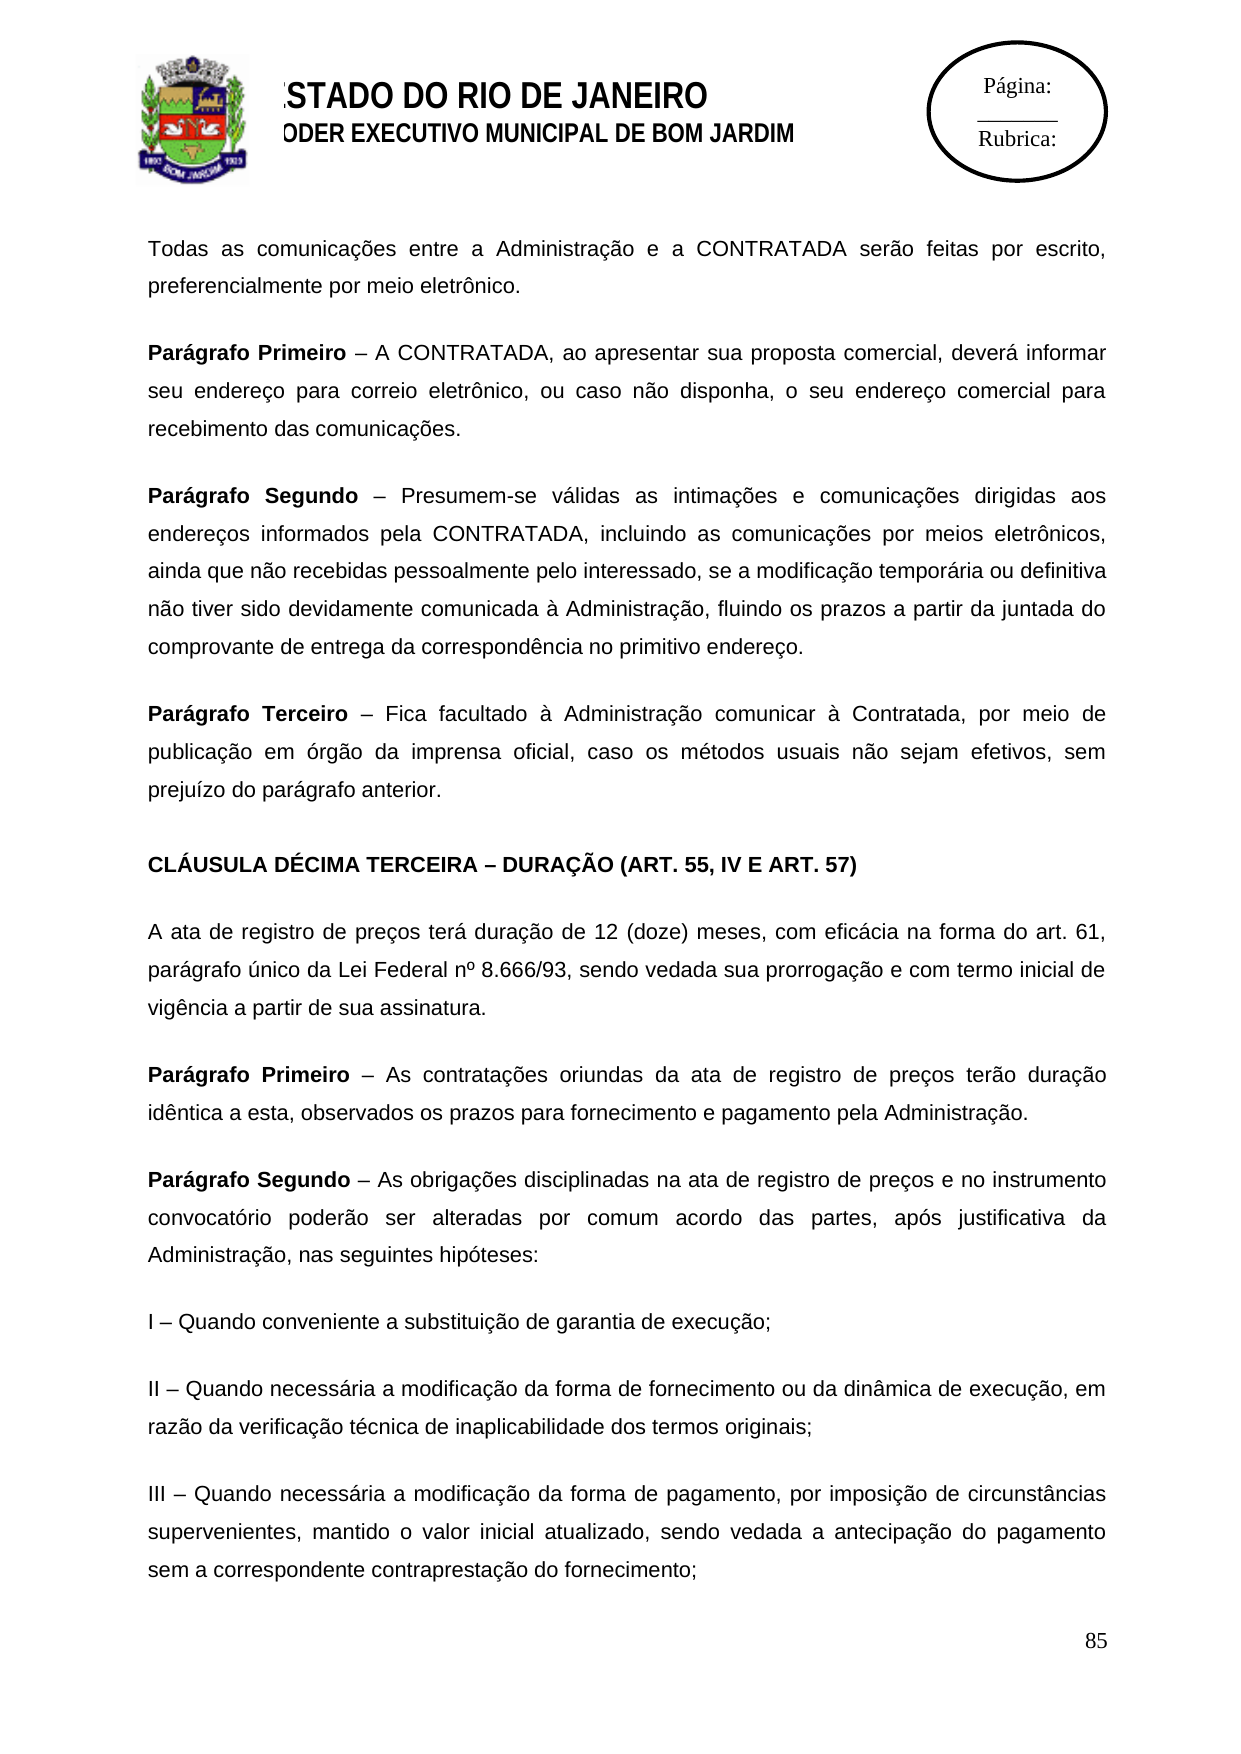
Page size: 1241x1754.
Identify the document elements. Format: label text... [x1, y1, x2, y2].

text A ata de registro de preços terá duração de 12 (doze) meses, com eficácia na forma do art. 61, parágrafo único da Lei Federal nº 8.666/93, sendo vedada sua prorrogação e com termo inicial de vigência a partir de sua assinatura. [148, 919, 1107, 1020]
text Parágrafo Segundo – Presumem-se válidas as intimações e comunicações dirigidas aos endereços informados pela CONTRATADA, incluindo as comunicações por meios eletrônicos, ainda que não recebidas pessoalmente pelo interessado, se a modificação temporária ou definitiva não tiver sido devidamente comunicada à Administração, fluindo os prazos a partir da juntada do comprovante de entrega da correspondência no primitivo endereço. [148, 483, 1107, 659]
text Parágrafo Terceiro – Fica facultado à Administração comunicar à Contratada, por meio de publicação em órgão da imprensa oficial, caso os métodos usuais não sejam efetivos, sem prejuízo do parágrafo anterior. [148, 701, 1107, 802]
text II – Quando necessária a modificação da forma de fornecimento ou da dinâmica de execução, em razão da verificação técnica de inaplicabilidade dos termos originais; [148, 1376, 1107, 1439]
text III – Quando necessária a modificação da forma de pagamento, por imposição de circunstâncias supervenientes, mantido o valor inicial atualizado, sendo vedada a antecipação do pagamento sem a correspondente contraprestação do fornecimento; [148, 1481, 1107, 1582]
text Parágrafo Primeiro – A CONTRATADA, ao apresentar sua proposta comercial, deverá informar seu endereço para correio eletrônico, ou caso não disponha, o seu endereço comercial para recebimento das comunicações. [148, 340, 1107, 441]
text Parágrafo Segundo – As obrigações disciplinadas na ata de registro de preços e no instrumento convocatório poderão ser alteradas por comum acordo das partes, após justificativa da Administração, nas seguintes hipóteses: [148, 1167, 1107, 1267]
text I – Quando conveniente a substituição de garantia de execução; [148, 1309, 1107, 1334]
text Parágrafo Primeiro – As contratações oriundas da ata de registro de preços terão duração idêntica a esta, observados os prazos para fornecimento e pagamento pela Administração. [148, 1062, 1107, 1125]
text CLÁUSULA DÉCIMA TERCEIRA – DURAÇÃO (ART. 55, IV E ART. 57) [148, 852, 1107, 877]
text Todas as comunicações entre a Administração e a CONTRATADA serão feitas por escrito, preferencialmente por meio eletrônico. [148, 201, 1107, 298]
